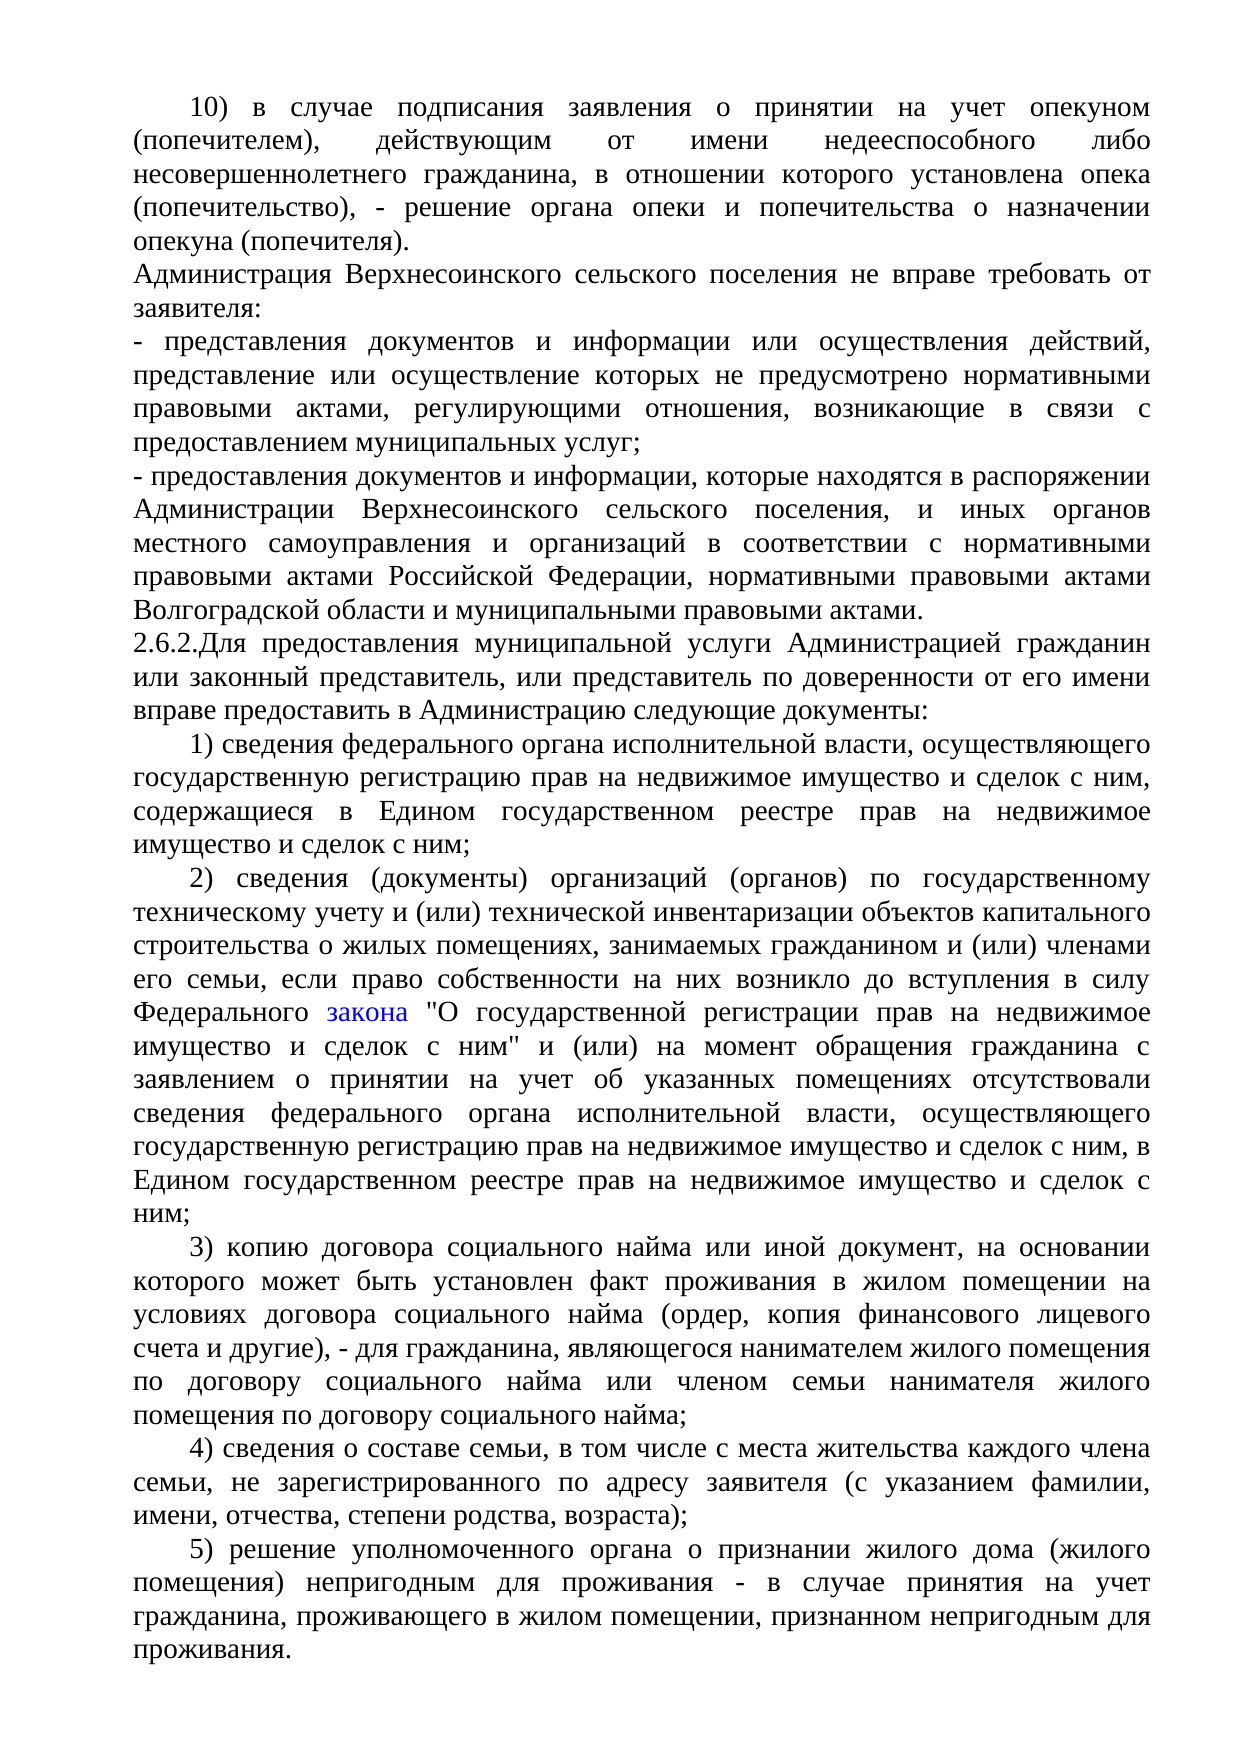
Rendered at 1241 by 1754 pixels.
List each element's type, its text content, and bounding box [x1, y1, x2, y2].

text 2) сведения (документы) организаций (органов) по государственному техническому учету и (или) технической инвентаризации объектов капитального строительства о жилых помещениях, занимаемых гражданином и (или) членами его семьи, если право собственности на них возникло до вступления в силу Федерального закона "О государственной регистрации прав на недвижимое имущество и сделок с ним" и (или) на момент обращения гражданина с заявлением о принятии на учет об указанных помещениях отсутствовали сведения федерального органа исполнительной власти, осуществляющего государственную регистрацию прав на недвижимое имущество и сделок с ним, в Едином государственном реестре прав на недвижимое имущество и сделок с ним; [133, 860, 1152, 1229]
text 4) сведения о составе семьи, в том числе с места жительства каждого члена семьи, не зарегистрированного по адресу заявителя (с указанием фамилии, имени, отчества, степени родства, возраста); [133, 1430, 1152, 1531]
text 2.6.2.Для предоставления муниципальной услуги Администрацией гражданин или законный представитель, или представитель по доверенности от его имени вправе предоставить в Администрацию следующие документы: [133, 625, 1152, 726]
text 1) сведения федерального органа исполнительной власти, осуществляющего государственную регистрацию прав на недвижимое имущество и сделок с ним, содержащиеся в Едином государственном реестре прав на недвижимое имущество и сделок с ним; [133, 726, 1152, 860]
text - представления документов и информации или осуществления действий, представление или осуществление которых не предусмотрено нормативными правовыми актами, регулирующими отношения, возникающие в связи с предоставлением муниципальных услуг; [133, 323, 1152, 458]
text Администрация Верхнесоинского сельского поселения не вправе требовать от заявителя: [133, 256, 1152, 323]
text 5) решение уполномоченного органа о признании жилого дома (жилого помещения) непригодным для проживания - в случае принятия на учет гражданина, проживающего в жилом помещении, признанном непригодным для проживания. [133, 1531, 1152, 1665]
text 3) копию договора социального найма или иной документ, на основании которого может быть установлен факт проживания в жилом помещении на условиях договора социального найма (ордер, копия финансового лицевого счета и другие), - для гражданина, являющегося нанимателем жилого помещения по договору социального найма или членом семьи нанимателя жилого помещения по договору социального найма; [133, 1229, 1152, 1430]
text 10) в случае подписания заявления о принятии на учет опекуном (попечителем), действующим от имени недееспособного либо несовершеннолетнего гражданина, в отношении которого установлена опека (попечительство), - решение органа опеки и попечительства о назначении опекуна (попечителя). [133, 89, 1152, 256]
text - предоставления документов и информации, которые находятся в распоряжении Администрации Верхнесоинского сельского поселения, и иных органов местного самоуправления и организаций в соответствии с нормативными правовыми актами Российской Федерации, нормативными правовыми актами Волгоградской области и муниципальными правовыми актами. [133, 458, 1152, 625]
